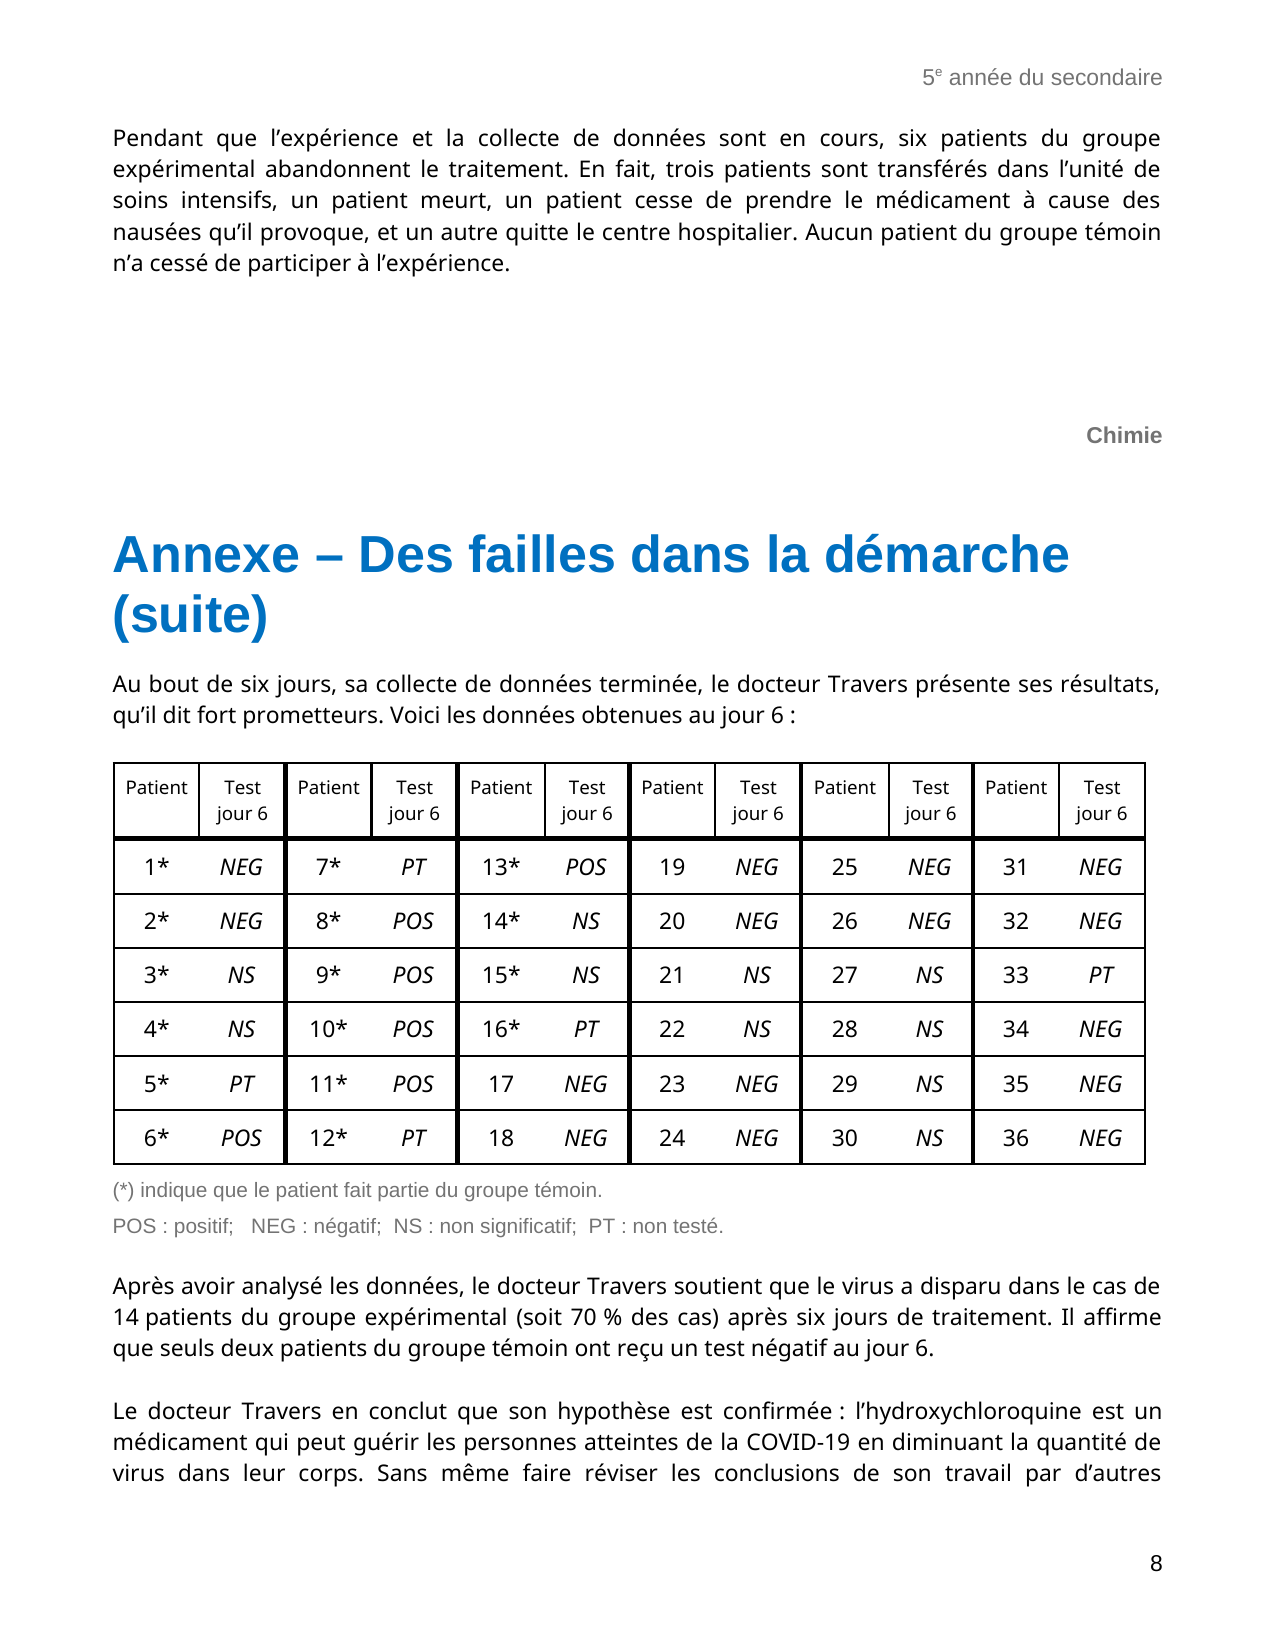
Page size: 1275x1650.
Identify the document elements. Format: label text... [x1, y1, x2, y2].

table_cell 33 [975, 949, 1059, 1001]
table_header Patient [115, 764, 198, 836]
text Après avoir analysé les données, le docteur Travers soutient que le virus a disparu dans le cas de 14 patients du groupe expérimental (soit 70 % des cas) après six jours de traitement. Il affirme que seuls deux patients du groupe témoin ont reçu un test négatif au jour 6. [112, 1269, 1162, 1363]
table_cell NEG [1059, 895, 1144, 947]
table_cell 20 [632, 895, 715, 947]
table_cell PT [371, 841, 455, 892]
table_cell 36 [975, 1111, 1059, 1163]
table_cell NEG [1059, 1057, 1144, 1109]
table_cell POS [199, 1111, 283, 1163]
table_cell NS [889, 949, 971, 1001]
table_cell NEG [199, 841, 283, 892]
table_cell 9* [288, 949, 371, 1001]
table_cell 25 [803, 841, 888, 892]
table_cell NEG [715, 1111, 799, 1163]
table_cell 5* [115, 1057, 199, 1109]
table_cell NS [889, 1111, 971, 1163]
table_cell NEG [199, 895, 283, 947]
table_cell 16* [460, 1003, 545, 1055]
table_cell 19 [632, 841, 715, 892]
table_cell POS [371, 895, 455, 947]
table_cell NEG [889, 841, 971, 892]
table_cell NS [889, 1057, 971, 1109]
table_cell POS [371, 1057, 455, 1109]
table_cell NEG [1059, 1111, 1144, 1163]
text Annexe – Des failles dans la démarche (suite) [112, 523, 1162, 643]
table_header Test jour 6 [890, 764, 971, 836]
table_cell PT [371, 1111, 455, 1163]
table_cell 29 [803, 1057, 888, 1109]
table_cell 6* [115, 1111, 199, 1163]
table_cell NS [715, 949, 799, 1001]
table_cell POS [371, 1003, 455, 1055]
table_cell 23 [632, 1057, 715, 1109]
table_cell 2* [115, 895, 199, 947]
table_header Patient [803, 764, 888, 836]
table_cell NS [545, 895, 627, 947]
table_cell NS [715, 1003, 799, 1055]
table_cell 7* [288, 841, 371, 892]
table_cell NEG [715, 895, 799, 947]
table_cell POS [371, 949, 455, 1001]
table_cell PT [199, 1057, 283, 1109]
table_header Patient [632, 764, 714, 836]
table_cell 32 [975, 895, 1059, 947]
table_cell 31 [975, 841, 1059, 892]
table_cell 1* [115, 841, 199, 892]
table_cell 11* [288, 1057, 371, 1109]
table_cell 12* [288, 1111, 371, 1163]
table_cell NS [889, 1003, 971, 1055]
table_cell 34 [975, 1003, 1059, 1055]
table_header Test jour 6 [200, 764, 283, 836]
table_header Patient [288, 764, 370, 836]
table_cell 24 [632, 1111, 715, 1163]
table_cell 22 [632, 1003, 715, 1055]
table_cell NEG [715, 841, 799, 892]
table_cell 15* [460, 949, 545, 1001]
text (*) indique que le patient fait partie du groupe témoin. [112, 1178, 1162, 1202]
table_header Test jour 6 [546, 764, 627, 836]
table_cell POS [545, 841, 627, 892]
text Au bout de six jours, sa collecte de données terminée, le docteur Travers présente ses résultats, qu’il dit fort prometteurs. Voici les données obtenues au jour 6 : [112, 668, 1162, 731]
table_cell NEG [889, 895, 971, 947]
table_cell NEG [1059, 1003, 1144, 1055]
table_cell 4* [115, 1003, 199, 1055]
table_cell 17 [460, 1057, 545, 1109]
table_cell PT [1059, 949, 1144, 1001]
table_cell 14* [460, 895, 545, 947]
text Chimie [112, 422, 1162, 448]
table_cell NS [199, 949, 283, 1001]
table_cell NS [545, 949, 627, 1001]
table_header Test jour 6 [1060, 764, 1144, 836]
text Pendant que l’expérience et la collecte de données sont en cours, six patients du groupe expérimental abandonnent le traitement. En fait, trois patients sont transférés dans l’unité de soins intensifs, un patient meurt, un patient cesse de prendre le médicament à cause des nausées qu’il provoque, et un autre quitte le centre hospitalier. Aucun patient du groupe témoin n’a cessé de participer à l’expérience. [112, 122, 1162, 278]
table_cell 10* [288, 1003, 371, 1055]
table_header Patient [975, 764, 1058, 836]
table_header Test jour 6 [373, 764, 455, 836]
table_cell 35 [975, 1057, 1059, 1109]
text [112, 1394, 1162, 1488]
table_cell NEG [715, 1057, 799, 1109]
table_cell 18 [460, 1111, 545, 1163]
table_header Patient [460, 764, 544, 836]
table_cell 21 [632, 949, 715, 1001]
table_header Test jour 6 [716, 764, 799, 836]
table_cell 26 [803, 895, 888, 947]
table_cell 27 [803, 949, 888, 1001]
table_cell 28 [803, 1003, 888, 1055]
table_cell NEG [1059, 841, 1144, 892]
table_cell 30 [803, 1111, 888, 1163]
table_cell 3* [115, 949, 199, 1001]
table_cell NEG [545, 1057, 627, 1109]
table_cell NS [199, 1003, 283, 1055]
text POS : positif; NEG : négatif; NS : non significatif; PT : non testé. [112, 1214, 1162, 1238]
table_cell NEG [545, 1111, 627, 1163]
table_cell 8* [288, 895, 371, 947]
table_cell PT [545, 1003, 627, 1055]
table_cell 13* [460, 841, 545, 892]
